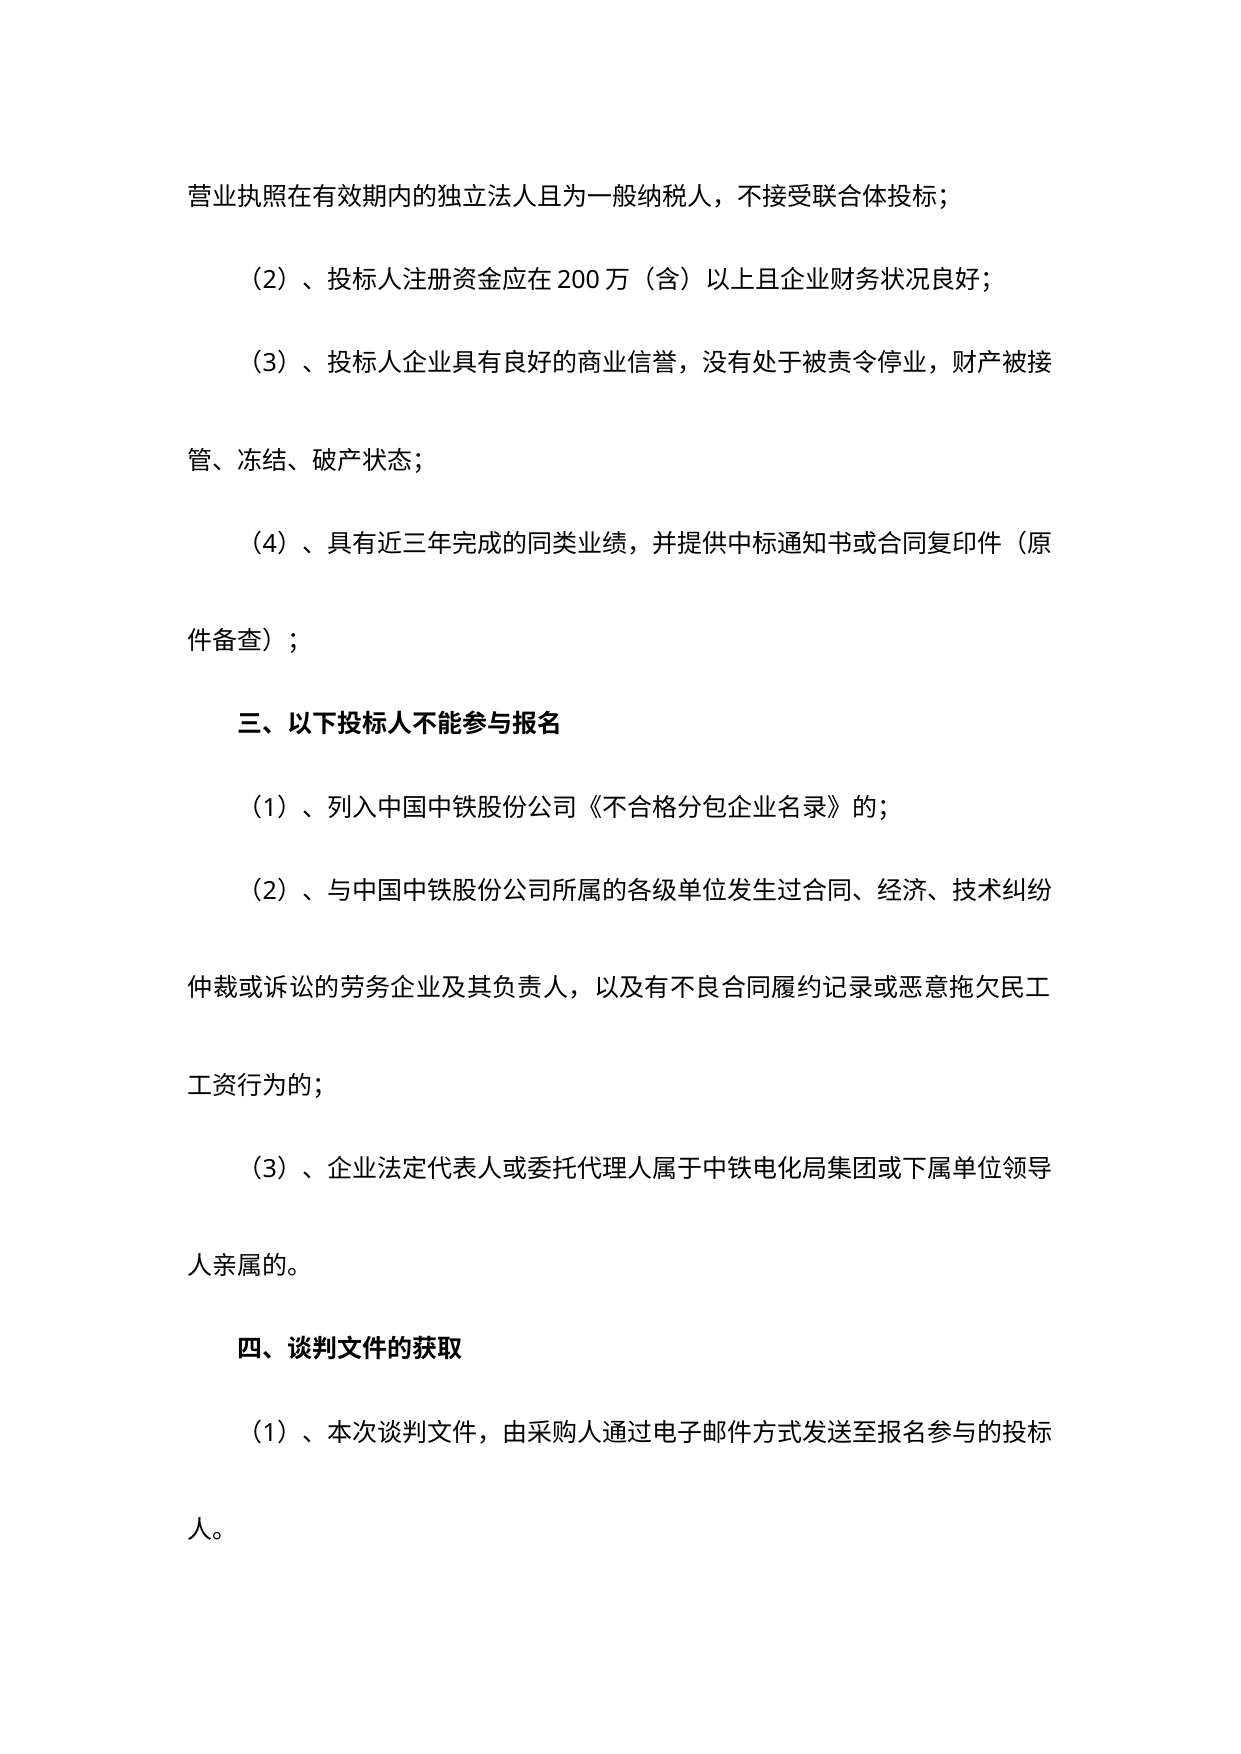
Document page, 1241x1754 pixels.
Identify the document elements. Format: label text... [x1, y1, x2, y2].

text （2）、与中国中铁股份公司所属的各级单位发生过合同、经济、技术纠纷仲裁或诉讼的劳务企业及其负责人，以及有不良合同履约记录或恶意拖欠民工工资行为的； [187, 856, 1053, 1116]
text （4）、具有近三年完成的同类业绩，并提供中标通知书或合同复印件（原件备查）； [187, 509, 1053, 671]
text 四、谈判文件的获取 [187, 1314, 1053, 1379]
text （1）、列入中国中铁股份公司《不合格分包企业名录》的； [187, 773, 1053, 838]
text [187, 162, 1053, 227]
text （3）、投标人企业具有良好的商业信誉，没有处于被责令停业，财产被接管、冻结、破产状态； [187, 328, 1053, 491]
text （3）、企业法定代表人或委托代理人属于中铁电化局集团或下属单位领导人亲属的。 [187, 1134, 1053, 1296]
text （2）、投标人注册资金应在200万（含）以上且企业财务状况良好； [187, 245, 1053, 310]
text （1）、本次谈判文件，由采购人通过电子邮件方式发送至报名参与的投标人。 [187, 1398, 1053, 1560]
text 三、以下投标人不能参与报名 [187, 689, 1053, 754]
